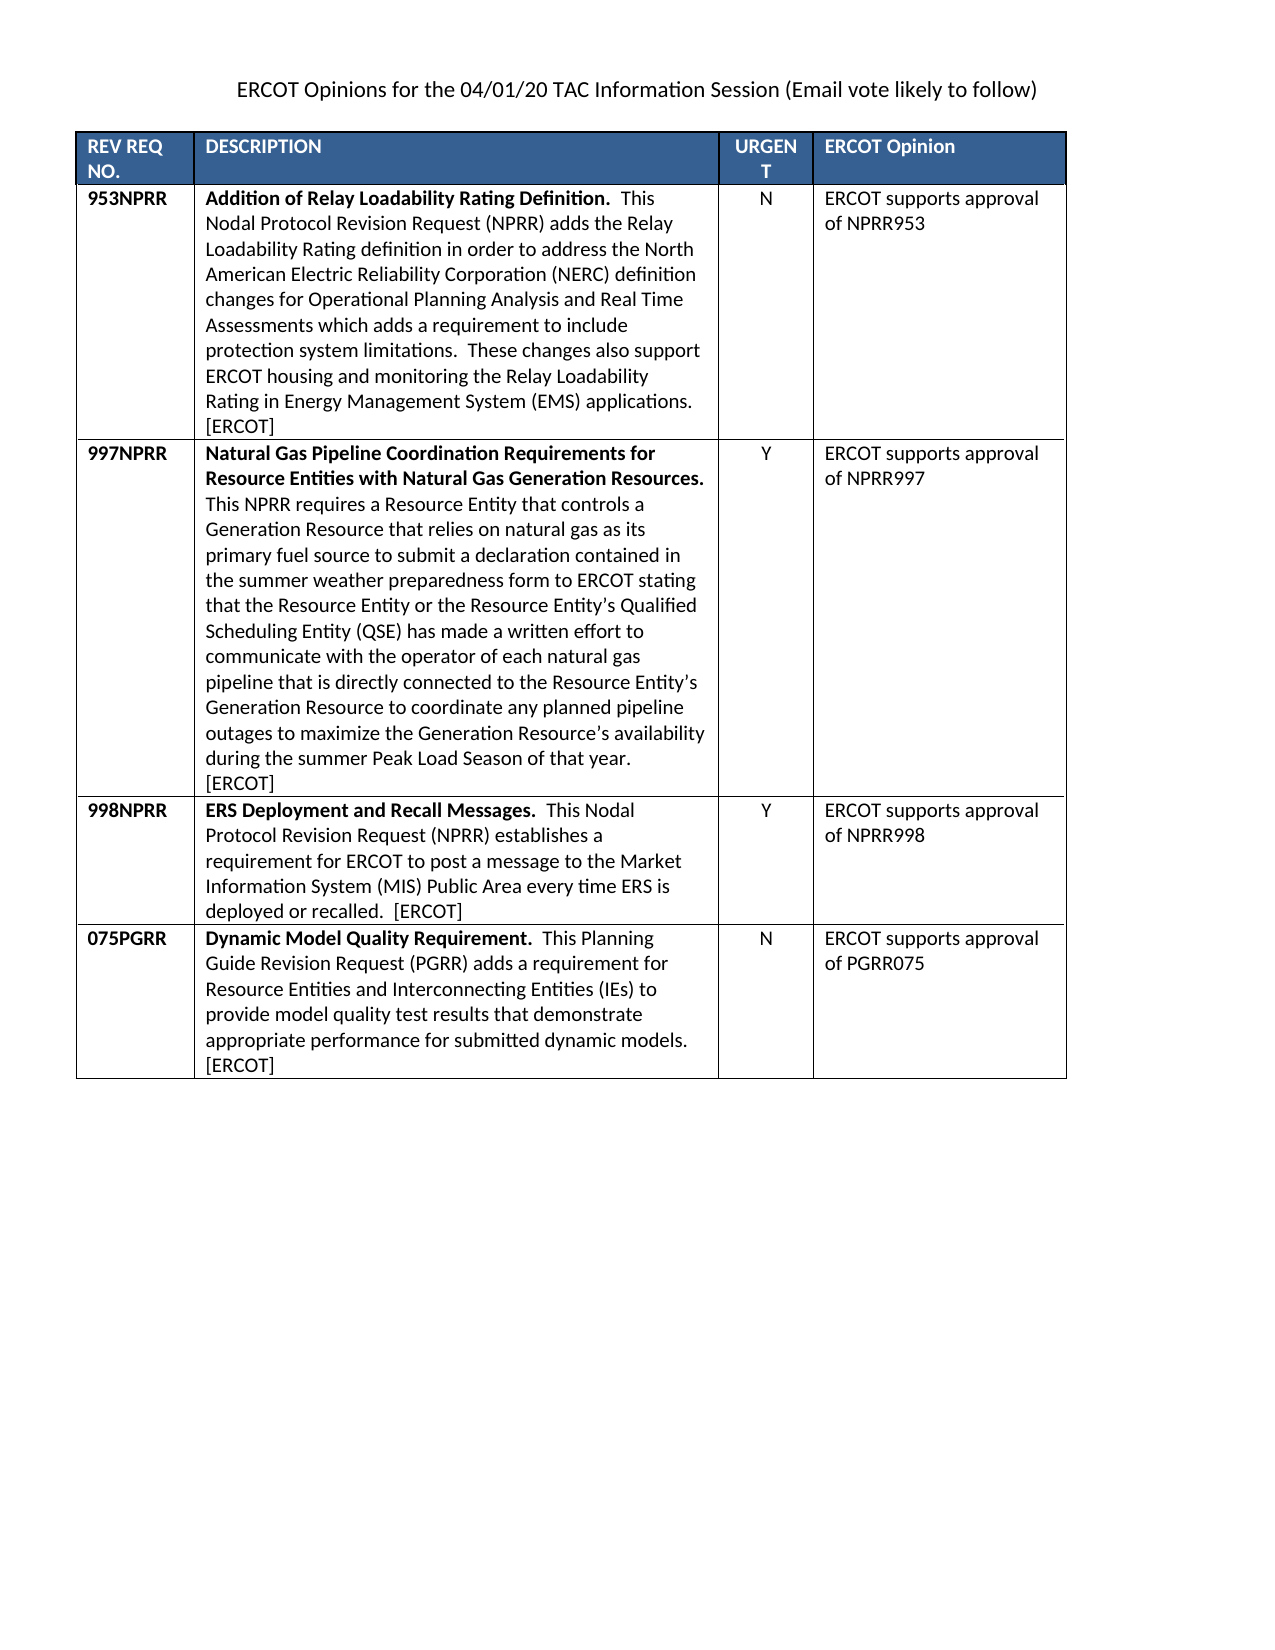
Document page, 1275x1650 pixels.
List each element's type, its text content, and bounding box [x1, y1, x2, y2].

table_cell Y [719, 440, 813, 796]
table_header REV REQ NO. [77, 133, 193, 184]
table_cell ERCOT supports approval of NPRR998 [814, 796, 1066, 924]
table_cell 998NPRR [77, 797, 194, 924]
table_cell ERCOT supports approval of NPRR997 [814, 439, 1066, 796]
table_cell Y [719, 797, 813, 924]
table_cell ERCOT supports approval of PGRR075 [814, 924, 1066, 1078]
table_cell Natural Gas Pipeline Coordination Requirements for Resource Entities with Natural Gas Generation Resources. This NPRR requires a Resource Entity that controls a Generation Resource that relies on natural gas as its primary fuel source to submit a declaration contained in the summer weather preparedness form to ERCOT stating that the Resource Entity or the Resource Entity’s Qualified Scheduling Entity (QSE) has made a written effort to communicate with the operator of each natural gas pipeline that is directly connected to the Resource Entity’s Generation Resource to coordinate any planned pipeline outages to maximize the Generation Resource’s availability during the summer Peak Load Season of that year. [ERCOT] [195, 440, 718, 796]
table_header DESCRIPTION [195, 133, 718, 184]
table_header ERCOT Opinion [814, 133, 1065, 184]
table_cell ERCOT supports approval of NPRR953 [814, 184, 1066, 439]
table_cell Dynamic Model Quality Requirement. This Planning Guide Revision Request (PGRR) adds a requirement for Resource Entities and Interconnecting Entities (IEs) to provide model quality test results that demonstrate appropriate performance for submitted dynamic models. [ERCOT] [195, 925, 718, 1078]
table_header URGENT [720, 133, 812, 184]
table_cell Addition of Relay Loadability Rating Definition. This Nodal Protocol Revision Request (NPRR) adds the Relay Loadability Rating definition in order to address the North American Electric Reliability Corporation (NERC) definition changes for Operational Planning Analysis and Real Time Assessments which adds a requirement to include protection system limitations. These changes also support ERCOT housing and monitoring the Relay Loadability Rating in Energy Management System (EMS) applications. [ERCOT] [195, 185, 718, 439]
table_cell ERS Deployment and Recall Messages. This Nodal Protocol Revision Request (NPRR) establishes a requirement for ERCOT to post a message to the Market Information System (MIS) Public Area every time ERS is deployed or recalled. [ERCOT] [195, 797, 718, 924]
table_cell N [719, 925, 813, 1078]
table_cell 953NPRR [77, 185, 194, 439]
table_cell 997NPRR [77, 440, 194, 796]
table_cell 075PGRR [77, 925, 194, 1078]
table_cell N [719, 185, 813, 439]
